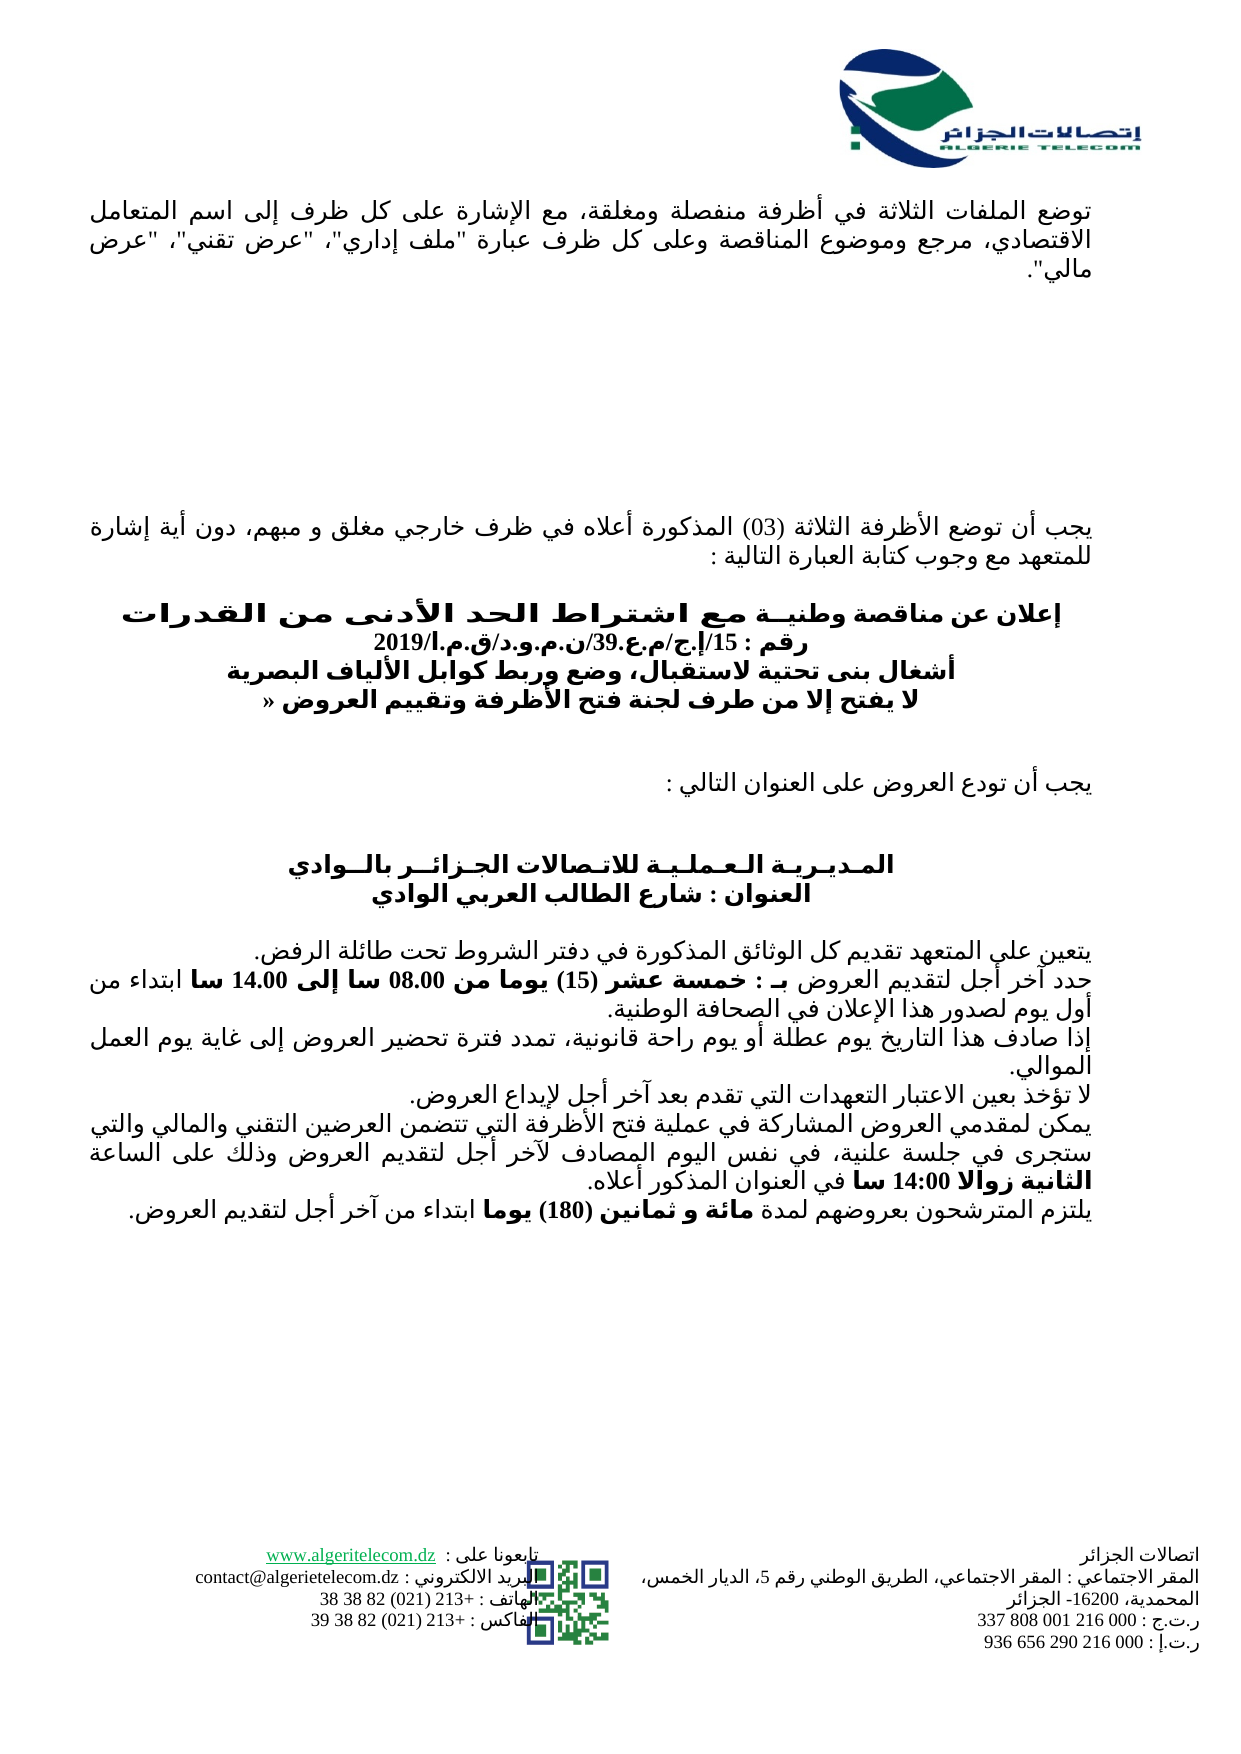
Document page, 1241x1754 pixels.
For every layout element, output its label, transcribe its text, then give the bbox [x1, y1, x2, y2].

text حدد آخر أجل لتقديم العروض بـ : خمسة عشر (15) يوما من 08.00 سا إلى 14.00 سا ابتداء من أول يوم لصدور هذا الإعلان في الصحافة الوطنية. [89, 965, 1093, 1023]
text يتعين على المتعهد تقديم كل الوثائق المذكورة في دفتر الشروط تحت طائلة الرفض. [89, 936, 1093, 965]
text يجب أن تودع العروض على العنوان التالي : [89, 768, 1093, 796]
picture [521, 1553, 614, 1651]
text المـديـريـة الـعـملـيـة للاتـصالات الجـزائــر بالــوادي [89, 850, 1094, 879]
text إعلان عن مناقصة وطنيــة مع اشتراط الحد الأدنى من القدرات [89, 599, 1094, 627]
text لا يفتح إلا من طرف لجنة فتح الأظرفة وتقييم العروض « [89, 685, 1094, 714]
picture [839, 49, 1142, 168]
text رقم : 15/إ.ج/م.ع.39/ن.م.و.د/ق.م.ا/2019 [89, 627, 1094, 656]
text يلتزم المترشحون بعروضهم لمدة مائة و ثمانين (180) يوما ابتداء من آخر أجل لتقديم العروض. [89, 1195, 1093, 1224]
text يجب أن توضع الأظرفة الثلاثة (03) المذكورة أعلاه في ظرف خارجي مغلق و مبهم، دون أية إشارة للمتعهد مع وجوب كتابة العبارة التالية : [89, 512, 1093, 570]
text العنوان : شارع الطالب العربي الوادي [89, 879, 1094, 908]
text لا تؤخذ بعين الاعتبار التعهدات التي تقدم بعد آخر أجل لإيداع العروض. [89, 1080, 1093, 1109]
text إذا صادف هذا التاريخ يوم عطلة أو يوم راحة قانونية، تمدد فترة تحضير العروض إلى غاية يوم العمل الموالي. [89, 1023, 1093, 1080]
text يمكن لمقدمي العروض المشاركة في عملية فتح الأظرفة التي تتضمن العرضين التقني والمالي والتي ستجرى في جلسة علنية، في نفس اليوم المصادف لآخر أجل لتقديم العروض وذلك على الساعة الثانية زوالا 14:00 سا في العنوان المذكور أعلاه. [89, 1109, 1093, 1195]
text توضع الملفات الثلاثة في أظرفة منفصلة ومغلقة، مع الإشارة على كل ظرف إلى اسم المتعامل الاقتصادي، مرجع وموضوع المناقصة وعلى كل ظرف عبارة "ملف إداري"، "عرض تقني"، "عرض مالي". [89, 196, 1093, 282]
text أشغال بنى تحتية لاستقبال، وضع وربط كوابل الألياف البصرية [89, 656, 1094, 685]
